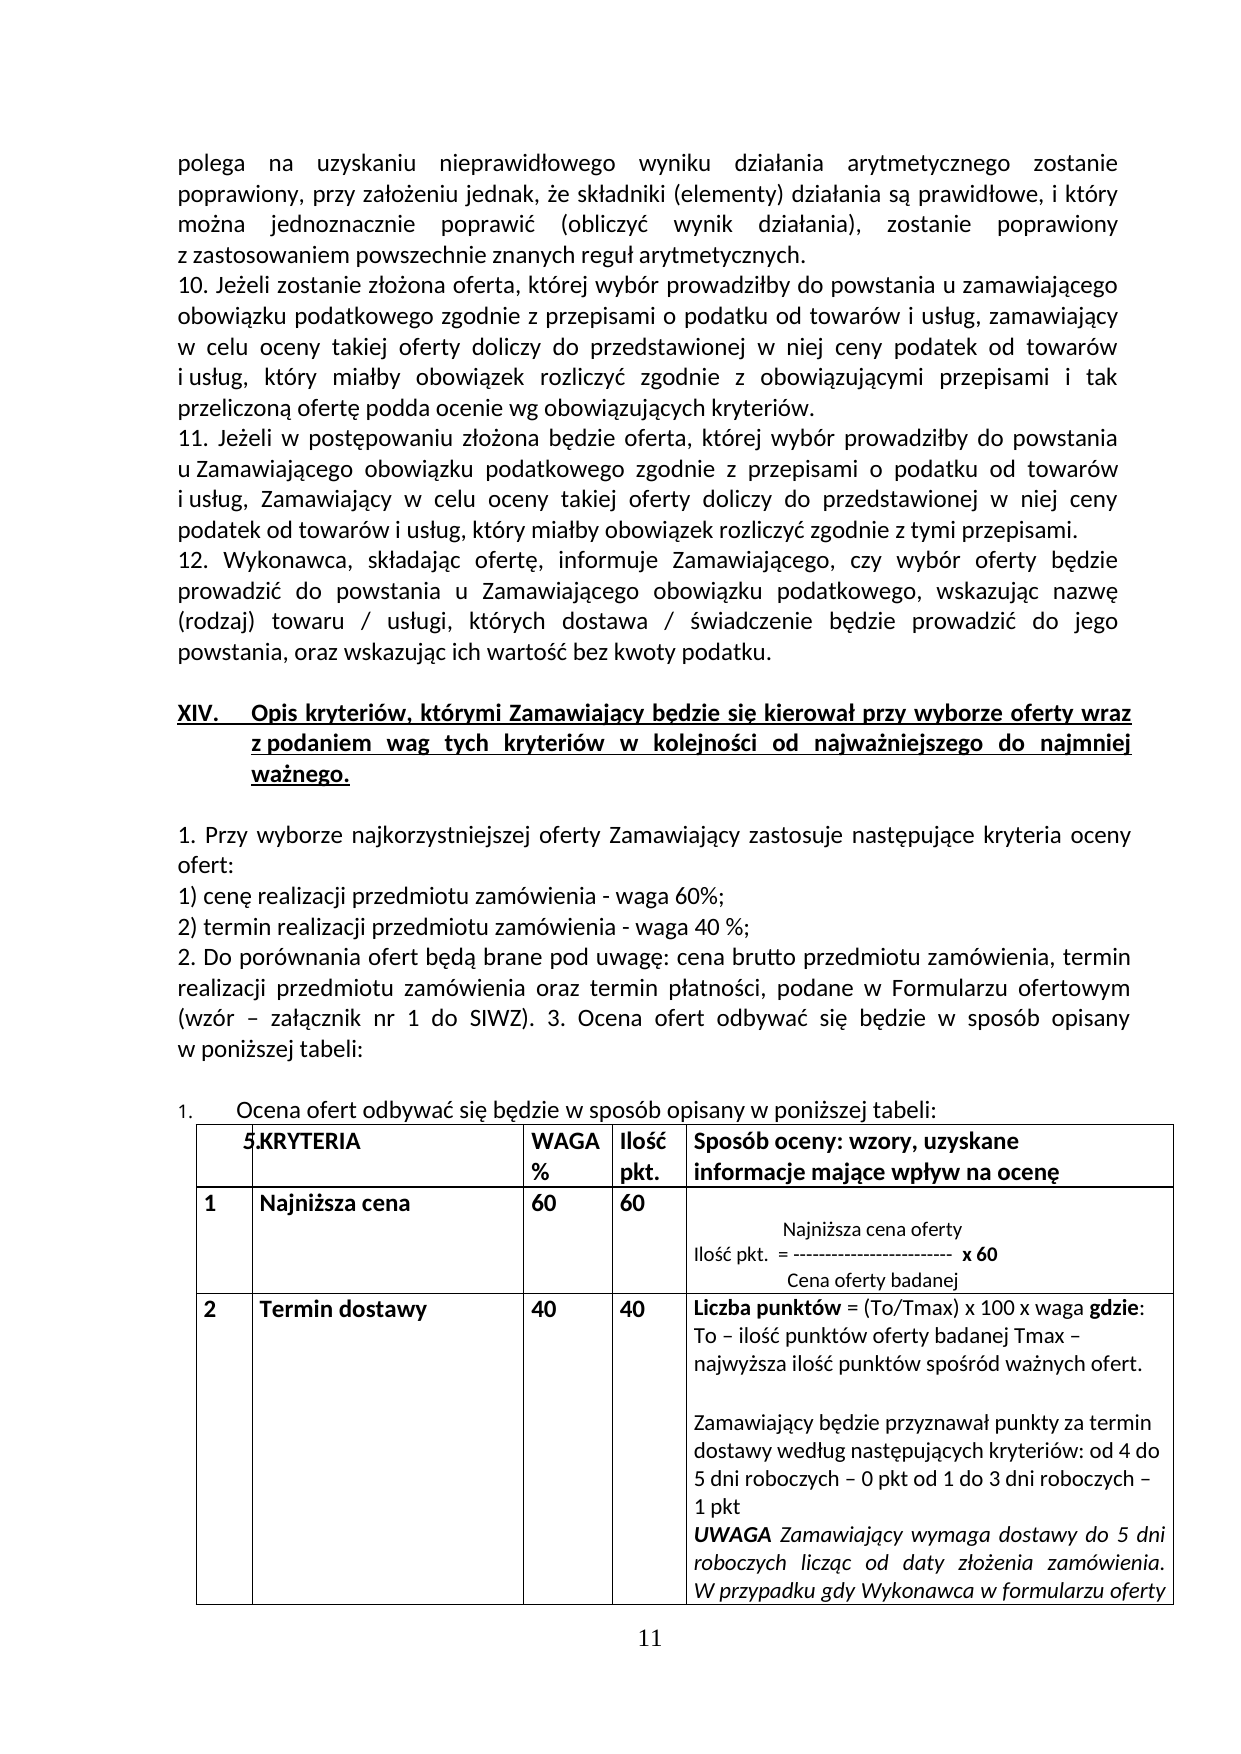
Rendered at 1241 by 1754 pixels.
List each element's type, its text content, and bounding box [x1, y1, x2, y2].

table_cell 40 [613, 1294, 686, 1604]
table_cell 40 [524, 1294, 612, 1604]
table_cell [687, 1294, 1173, 1604]
text 11. Jeżeli w postępowaniu złożona będzie oferta, której wybór prowadziłby do powstania u Zamawiającego obowiązku podatkowego zgodnie z przepisami o podatku od towarów i usług, Zamawiający w celu oceny takiej oferty doliczy do przedstawionej w niej ceny podatek od towarów i usług, który miałby obowiązek rozliczyć zgodnie z tymi przepisami. [177, 422, 1119, 544]
table_header WAGA % [524, 1125, 612, 1186]
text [177, 148, 1119, 270]
table_cell 60 [613, 1188, 686, 1292]
table_cell Najniższa cena oferty Ilość pkt. = ------------------------- x 60 Cena oferty badanej [687, 1188, 1173, 1292]
table_cell 1 [197, 1188, 252, 1292]
list 1. Przy wyborze najkorzystniejszej oferty Zamawiający zastosuje następujące kryteria oceny ofert: [177, 819, 1132, 880]
table_cell 60 [524, 1188, 612, 1292]
table_header Sposób oceny: wzory, uzyskane informacje mające wpływ na ocenę [687, 1125, 1173, 1186]
text 10. Jeżeli zostanie złożona oferta, której wybór prowadziłby do powstania u zamawiającego obowiązku podatkowego zgodnie z przepisami o podatku od towarów i usług, zamawiający w celu oceny takiej oferty doliczy do przedstawionej w niej ceny podatek od towarów i usług, który miałby obowiązek rozliczyć zgodnie z obowiązującymi przepisami i tak przeliczoną ofertę podda ocenie wg obowiązujących kryteriów. [177, 270, 1119, 422]
table_cell Termin dostawy [253, 1294, 523, 1604]
table_header KRYTERIA [253, 1125, 523, 1186]
list 1) cenę realizacji przedmiotu zamówienia - waga 60%; [177, 880, 1132, 911]
list Opis kryteriów, którymi Zamawiający będzie się kierował przy wyborze oferty wraz z podaniem wag tych kryteriów w kolejności od najważniejszego do najmniej ważnego. [177, 725, 1132, 788]
list 2) termin realizacji przedmiotu zamówienia - waga 40 %; [177, 911, 1132, 941]
table_header LP [197, 1125, 252, 1186]
list Ocena ofert odbywać się będzie w sposób opisany w poniższej tabeli: [177, 1094, 1132, 1124]
table_cell 2 [197, 1294, 252, 1604]
table_header Ilość pkt. [613, 1125, 686, 1186]
table_cell Najniższa cena [253, 1188, 523, 1292]
text 12. Wykonawca, składając ofertę, informuje Zamawiającego, czy wybór oferty będzie prowadzić do powstania u Zamawiającego obowiązku podatkowego, wskazując nazwę (rodzaj) towaru / usługi, których dostawa / świadczenie będzie prowadzić do jego powstania, oraz wskazując ich wartość bez kwoty podatku. [177, 544, 1119, 666]
list Opis kryteriów, którymi Zamawiający będzie się kierował przy wyborze oferty wraz z podaniem wag tych kryteriów w kolejności od najważniejszego do najmniej ważnego. [177, 697, 1132, 723]
list 2. Do porównania ofert będą brane pod uwagę: cena brutto przedmiotu zamówienia, termin realizacji przedmiotu zamówienia oraz termin płatności, podane w Formularzu ofertowym (wzór – załącznik nr 1 do SIWZ). 3. Ocena ofert odbywać się będzie w sposób opisany w poniższej tabeli: [177, 941, 1132, 1063]
